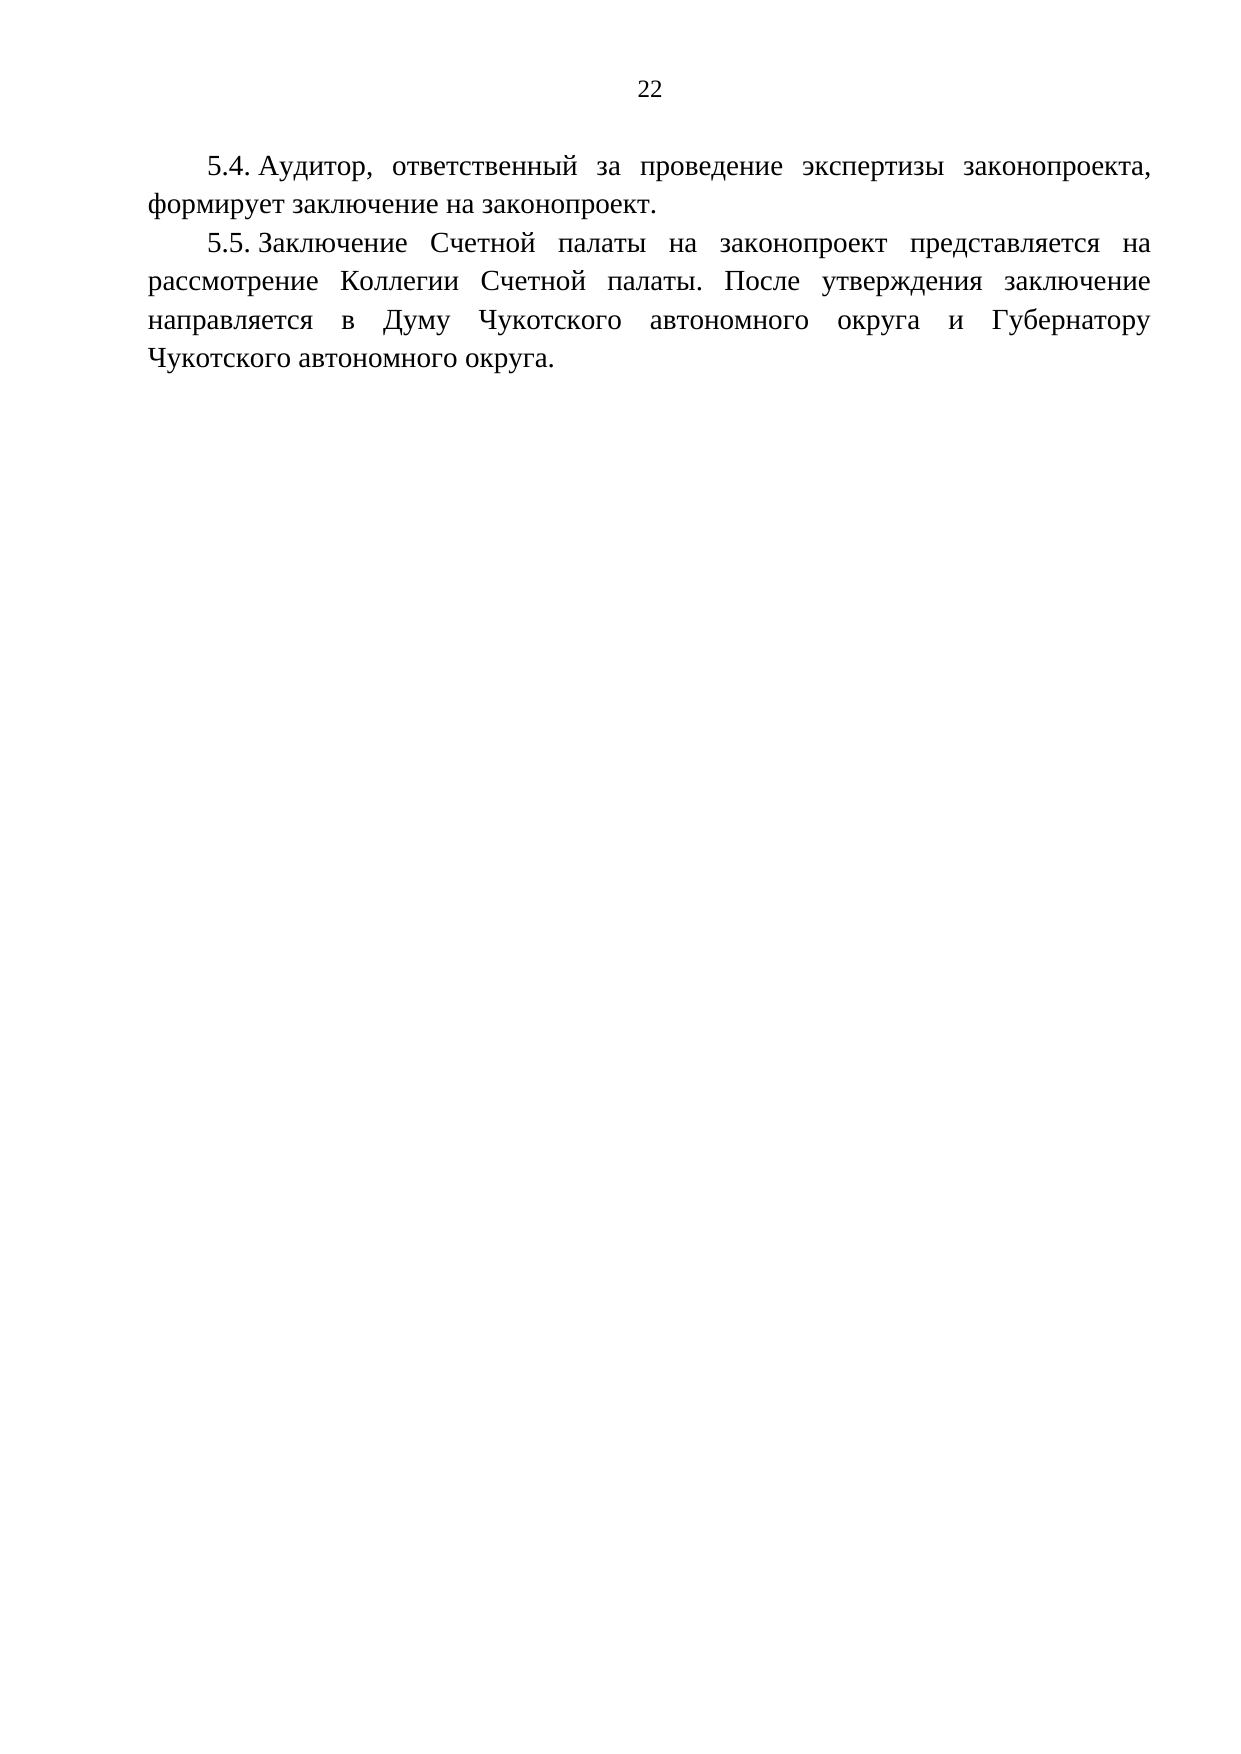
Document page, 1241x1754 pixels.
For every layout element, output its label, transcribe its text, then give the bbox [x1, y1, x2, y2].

title 5.4. Аудитор, ответственный за проведение экспертизы законопроекта, формирует заключение на законопроект. [148, 148, 1152, 220]
title 5.5. Заключение Счетной палаты на законопроект представляется на рассмотрение Коллегии Счетной палаты. После утверждения заключение направляется в Думу Чукотского автономного округа и Губернатору Чукотского автономного округа. [148, 225, 1152, 374]
